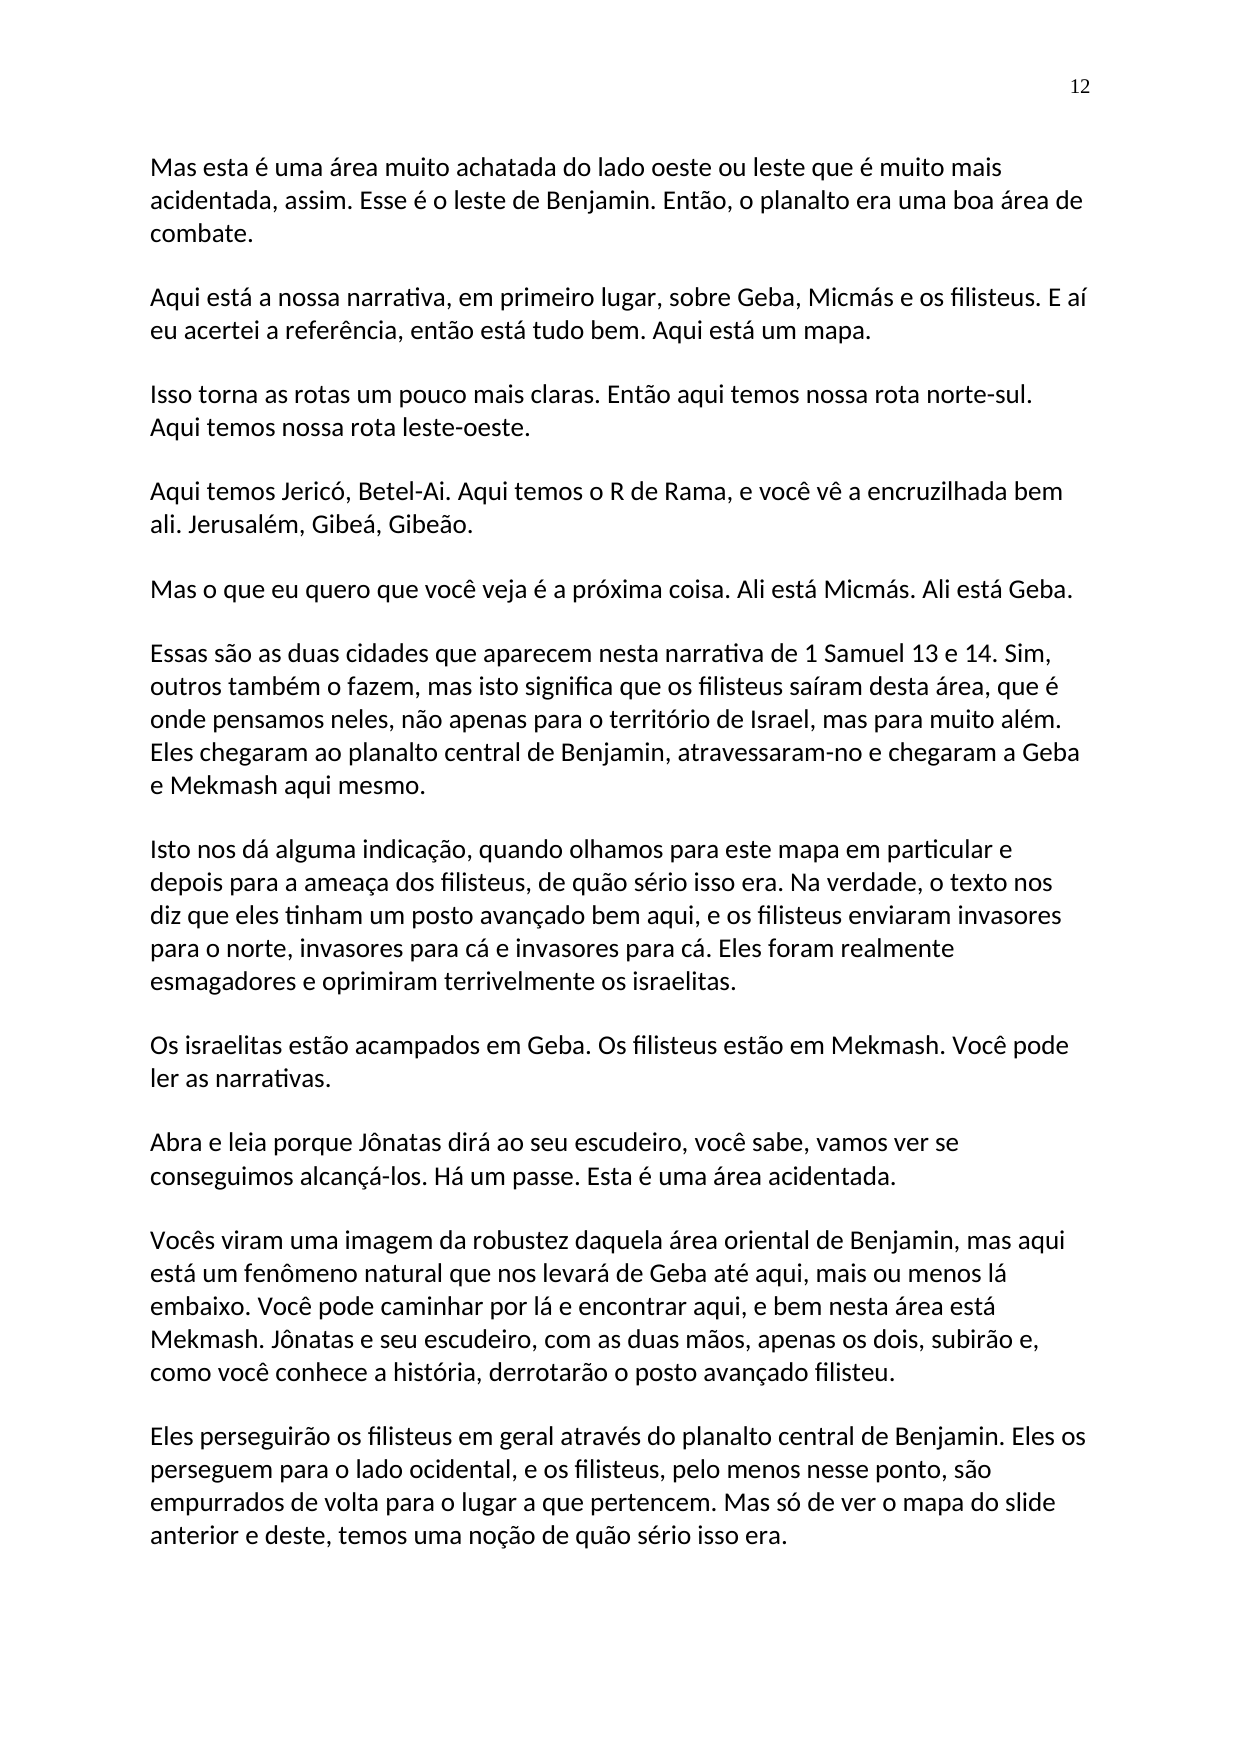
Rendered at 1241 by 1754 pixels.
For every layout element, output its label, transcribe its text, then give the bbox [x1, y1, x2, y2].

text Mas esta é uma área muito achatada do lado oeste ou leste que é muito mais acidentada, assim. Esse é o leste de Benjamin. Então, o planalto era uma boa área de combate. [150, 150, 1090, 249]
text Eles perseguirão os filisteus em geral através do planalto central de Benjamin. Eles os perseguem para o lado ocidental, e os filisteus, pelo menos nesse ponto, são empurrados de volta para o lugar a que pertencem. Mas só de ver o mapa do slide anterior e deste, temos uma noção de quão sério isso era. [150, 1419, 1090, 1551]
text Os israelitas estão acampados em Geba. Os filisteus estão em Mekmash. Você pode ler as narrativas. [150, 1028, 1090, 1094]
text Isto nos dá alguma indicação, quando olhamos para este mapa em particular e depois para a ameaça dos filisteus, de quão sério isso era. Na verdade, o texto nos diz que eles tinham um posto avançado bem aqui, e os filisteus enviaram invasores para o norte, invasores para cá e invasores para cá. Eles foram realmente esmagadores e oprimiram terrivelmente os israelitas. [150, 832, 1090, 997]
text Aqui está a nossa narrativa, em primeiro lugar, sobre Geba, Micmás e os filisteus. E aí eu acertei a referência, então está tudo bem. Aqui está um mapa. [150, 280, 1090, 346]
text Abra e leia porque Jônatas dirá ao seu escudeiro, você sabe, vamos ver se conseguimos alcançá-los. Há um passe. Esta é uma área acidentada. [150, 1126, 1090, 1192]
text Isso torna as rotas um pouco mais claras. Então aqui temos nossa rota norte-sul. Aqui temos nossa rota leste-oeste. [150, 377, 1090, 443]
text Mas o que eu quero que você veja é a próxima coisa. Ali está Micmás. Ali está Geba. [150, 572, 1090, 605]
text Essas são as duas cidades que aparecem nesta narrativa de 1 Samuel 13 e 14. Sim, outros também o fazem, mas isto significa que os filisteus saíram desta área, que é onde pensamos neles, não apenas para o território de Israel, mas para muito além. Eles chegaram ao planalto central de Benjamin, atravessaram-no e chegaram a Geba e Mekmash aqui mesmo. [150, 636, 1090, 801]
text Aqui temos Jericó, Betel-Ai. Aqui temos o R de Rama, e você vê a encruzilhada bem ali. Jerusalém, Gibeá, Gibeão. [150, 474, 1090, 541]
text Vocês viram uma imagem da robustez daquela área oriental de Benjamin, mas aqui está um fenômeno natural que nos levará de Geba até aqui, mais ou menos lá embaixo. Você pode caminhar por lá e encontrar aqui, e bem nesta área está Mekmash. Jônatas e seu escudeiro, com as duas mãos, apenas os dois, subirão e, como você conhece a história, derrotarão o posto avançado filisteu. [150, 1223, 1090, 1388]
